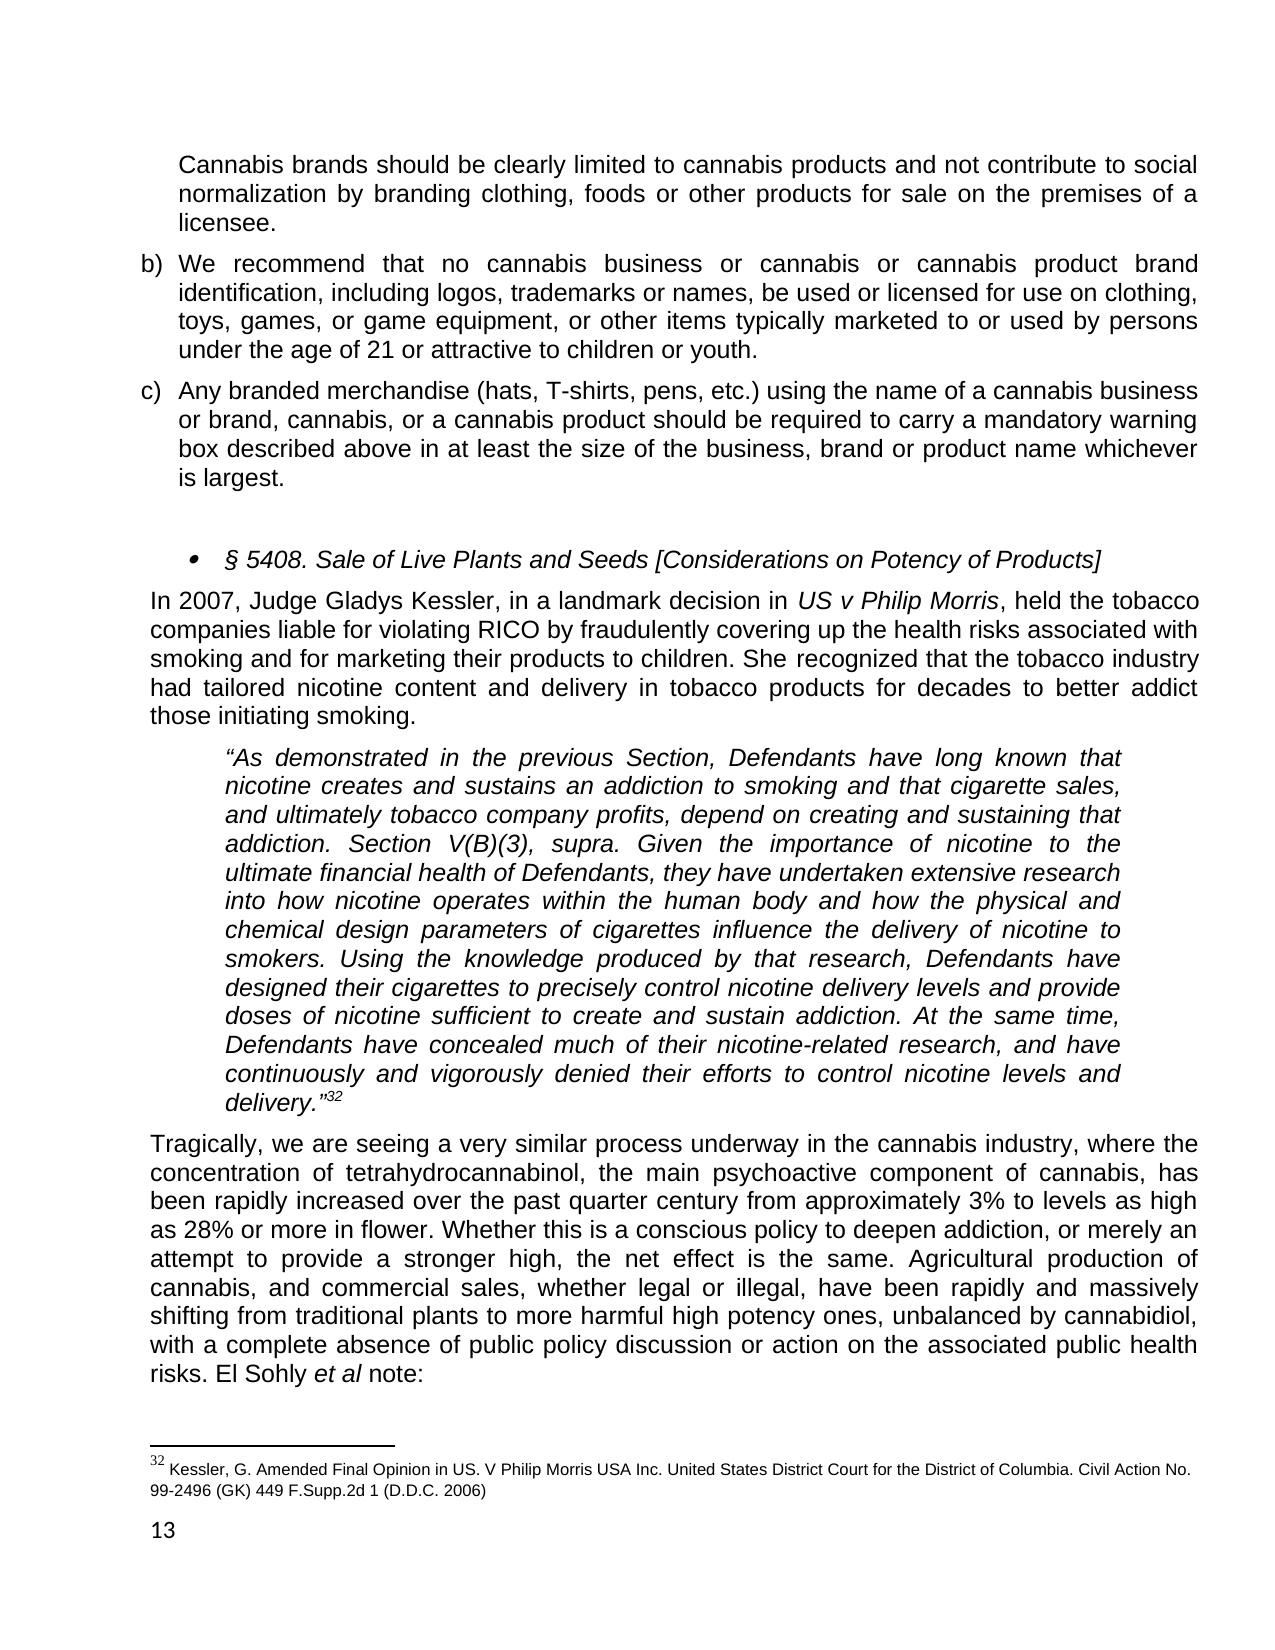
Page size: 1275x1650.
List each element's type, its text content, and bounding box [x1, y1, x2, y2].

list § 5408. Sale of Live Plants and Seeds [Considerations on Potency of Products] [187, 545, 1125, 574]
text Tragically, we are seeing a very similar process underway in the cannabis industry, where the concentration of tetrahydrocannabinol, the main psychoactive component of cannabis, has been rapidly increased over the past quarter century from approximately 3% to levels as high as 28% or more in flower. Whether this is a conscious policy to deepen addiction, or merely an attempt to provide a stronger high, the net effect is the same. Agricultural production of cannabis, and commercial sales, whether legal or illegal, have been rapidly and massively shifting from traditional plants to more harmful high potency ones, unbalanced by cannabidiol, with a complete absence of public policy discussion or action on the associated public health risks. El Sohly et al note: [150, 1129, 1200, 1388]
list Any branded merchandise (hats, T-shirts, pens, etc.) using the name of a cannabis business or brand, cannabis, or a cannabis product should be required to carry a mandatory warning box described above in at least the size of the business, brand or product name whichever is largest. [141, 376, 1200, 491]
text In 2007, Judge Gladys Kessler, in a landmark decision in US v Philip Morris, held the tobacco companies liable for violating RICO by fraudulently covering up the health risks associated with smoking and for marketing their products to children. She recognized that the tobacco industry had tailored nicotine content and delivery in tobacco products for decades to better addict those initiating smoking. [150, 644, 1200, 730]
list We recommend that no cannabis business or cannabis or cannabis product brand identification, including logos, trademarks or names, be used or licensed for use on clothing, toys, games, or game equipment, or other items typically marketed to or used by persons under the age of 21 or attractive to children or youth. [141, 249, 1200, 364]
text In 2007, Judge Gladys Kessler, in a landmark decision in US v Philip Morris, held the tobacco companies liable for violating RICO by fraudulently covering up the health risks associated with smoking and for marketing their products to children. She recognized that the tobacco industry had tailored nicotine content and delivery in tobacco products for decades to better addict those initiating smoking. [150, 586, 1014, 615]
text “As demonstrated in the previous Section, Defendants have long known that nicotine creates and sustains an addiction to smoking and that cigarette sales, and ultimately tobacco company profits, depend on creating and sustaining that addiction. Section V(B)(3), supra. Given the importance of nicotine to the ultimate financial health of Defendants, they have undertaken extensive research into how nicotine operates within the human body and how the physical and chemical design parameters of cigarettes influence the delivery of nicotine to smokers. Using the knowledge produced by that research, Defendants have designed their cigarettes to precisely control nicotine delivery levels and provide doses of nicotine sufficient to create and sustain addiction. At the same time, Defendants have concealed much of their nicotine-related research, and have continuously and vigorously denied their efforts to control nicotine levels and delivery.” [225, 743, 1125, 1116]
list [141, 150, 1200, 236]
